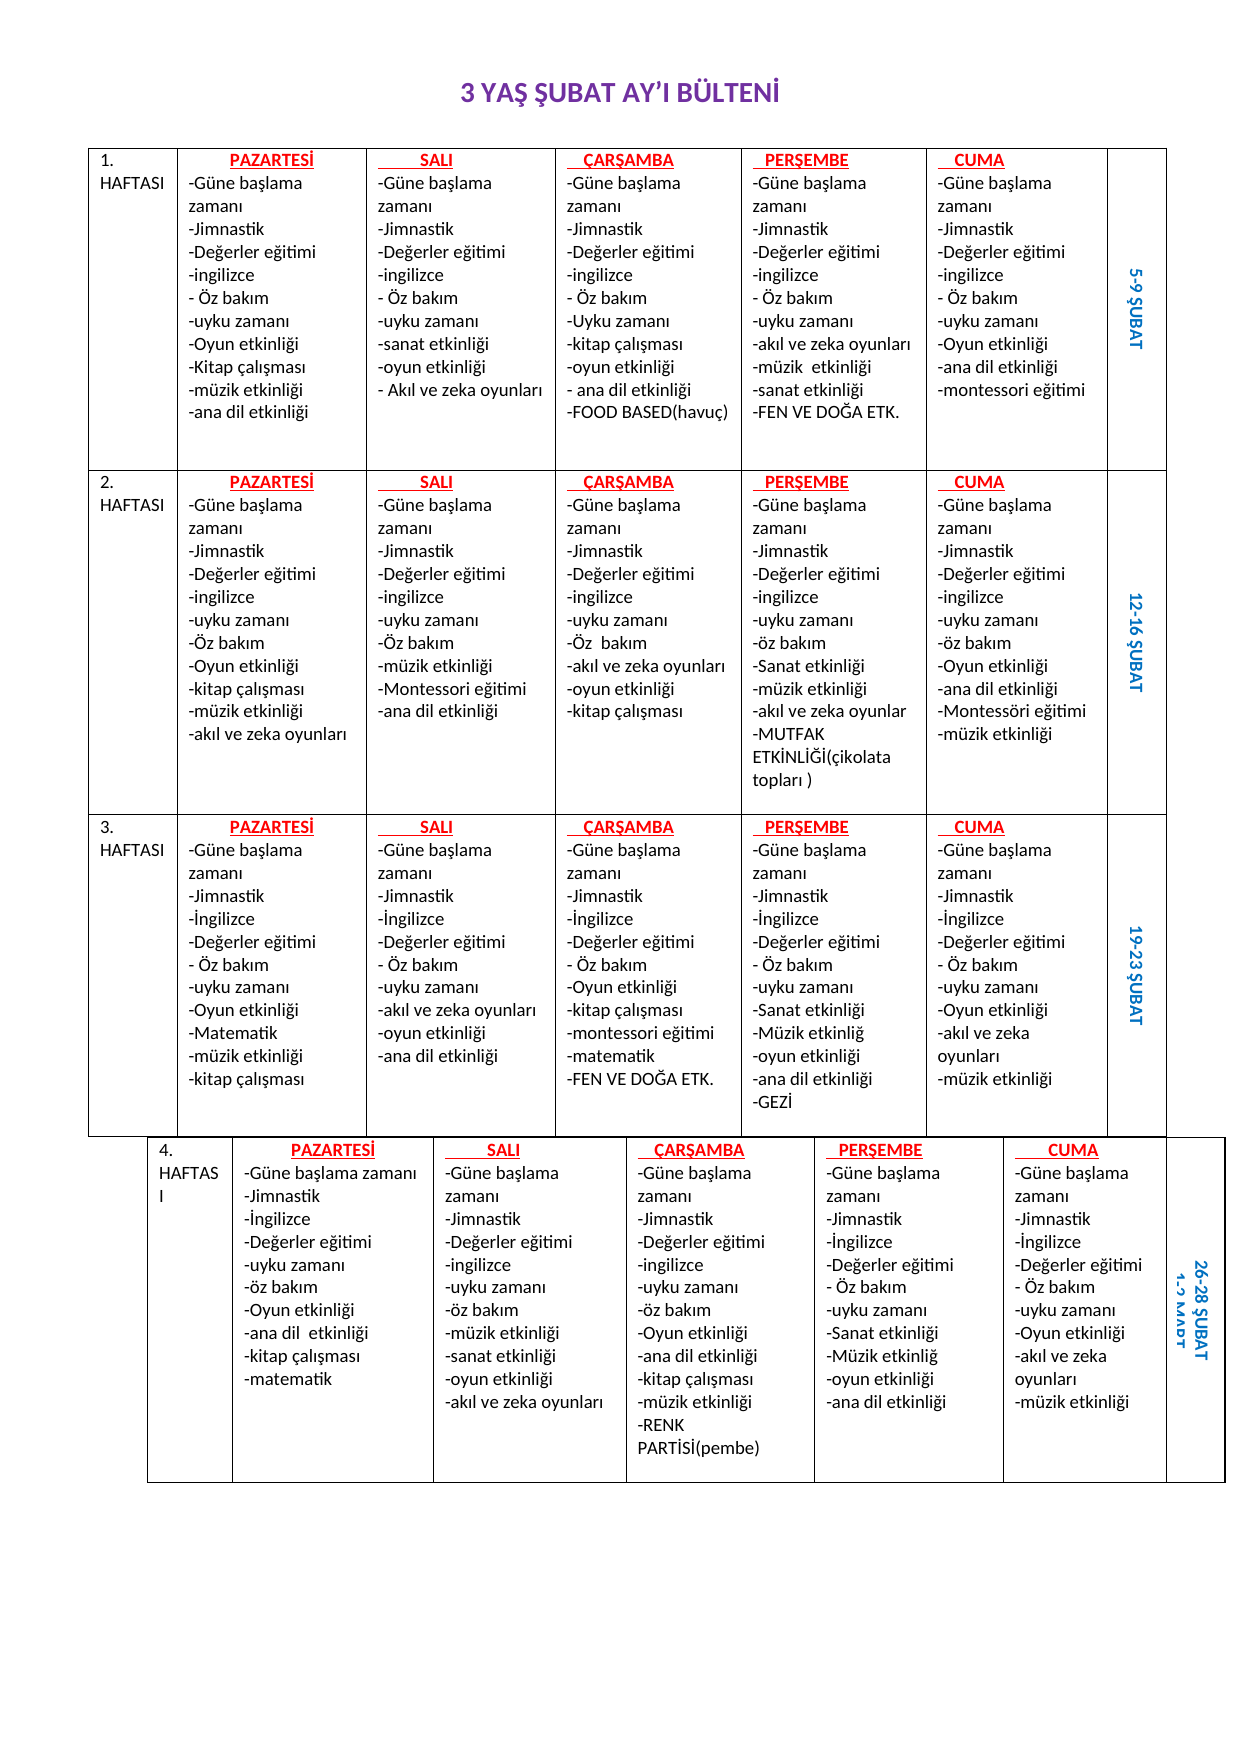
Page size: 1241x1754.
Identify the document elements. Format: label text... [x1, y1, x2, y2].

table_header SALI -Güne başlama zamanı -Jimnastik -Değerler eğitimi -ingilizce -uyku zamanı -öz bakım -müzik etkinliği -sanat etkinliği -oyun etkinliği -akıl ve zeka oyunları [434, 1138, 626, 1482]
table_header PERŞEMBE -Güne başlama zamanı -Jimnastik -Değerler eğitimi -ingilizce - Öz bakım -uyku zamanı -akıl ve zeka oyunları -müzik etkinliği -sanat etkinliği -FEN VE DOĞA ETK. [742, 149, 926, 469]
table_cell SALI -Güne başlama zamanı -Jimnastik -Değerler eğitimi -ingilizce -uyku zamanı -Öz bakım -müzik etkinliği -Montessori eğitimi -ana dil etkinliği [367, 471, 555, 814]
table_header CUMA -Güne başlama zamanı -Jimnastik -Değerler eğitimi -ingilizce - Öz bakım -uyku zamanı -Oyun etkinliği -ana dil etkinliği -montessori eğitimi [927, 149, 1107, 469]
table_header 26-28 ŞUBAT 1-2 MART [1167, 1138, 1224, 1482]
table_header SALI -Güne başlama zamanı -Jimnastik -Değerler eğitimi -ingilizce - Öz bakım -uyku zamanı -sanat etkinliği -oyun etkinliği - Akıl ve zeka oyunları [367, 149, 555, 469]
table_cell PERŞEMBE -Güne başlama zamanı -Jimnastik -Değerler eğitimi -ingilizce -uyku zamanı -öz bakım -Sanat etkinliği -müzik etkinliği -akıl ve zeka oyunlar -MUTFAK ETKİNLİĞİ(çikolata topları ) [742, 471, 926, 814]
table_header PERŞEMBE -Güne başlama zamanı -Jimnastik -İngilizce -Değerler eğitimi - Öz bakım -uyku zamanı -Sanat etkinliği -Müzik etkinliğ -oyun etkinliği -ana dil etkinliği [815, 1138, 1003, 1482]
table_header PAZARTESİ -Güne başlama zamanı -Jimnastik -Değerler eğitimi -ingilizce - Öz bakım -uyku zamanı -Oyun etkinliği -Kitap çalışması -müzik etkinliği -ana dil etkinliği [178, 149, 366, 469]
table_header 1. HAFTASI [89, 149, 177, 469]
table_cell PAZARTESİ -Güne başlama zamanı -Jimnastik -Değerler eğitimi -ingilizce -uyku zamanı -Öz bakım -Oyun etkinliği -kitap çalışması -müzik etkinliği -akıl ve zeka oyunları [178, 471, 366, 814]
table_cell ÇARŞAMBA -Güne başlama zamanı -Jimnastik -Değerler eğitimi -ingilizce -uyku zamanı -Öz bakım -akıl ve zeka oyunları -oyun etkinliği -kitap çalışması [556, 471, 741, 814]
table_header CUMA -Güne başlama zamanı -Jimnastik -İngilizce -Değerler eğitimi - Öz bakım -uyku zamanı -Oyun etkinliği -akıl ve zeka oyunları -müzik etkinliği [1004, 1138, 1166, 1482]
table_cell 3. HAFTASI [89, 815, 177, 1136]
table_cell 2. HAFTASI [89, 471, 177, 814]
table_header PAZARTESİ -Güne başlama zamanı -Jimnastik -İngilizce -Değerler eğitimi -uyku zamanı -öz bakım -Oyun etkinliği -ana dil etkinliği -kitap çalışması -matematik [233, 1138, 433, 1482]
table_header 4. HAFTASI [148, 1138, 232, 1482]
table_cell CUMA -Güne başlama zamanı -Jimnastik -Değerler eğitimi -ingilizce -uyku zamanı -öz bakım -Oyun etkinliği -ana dil etkinliği -Montessöri eğitimi -müzik etkinliği [927, 471, 1107, 814]
table_cell 12-16 ŞUBAT [1108, 471, 1166, 814]
table_cell PERŞEMBE -Güne başlama zamanı -Jimnastik -İngilizce -Değerler eğitimi - Öz bakım -uyku zamanı -Sanat etkinliği -Müzik etkinliğ -oyun etkinliği -ana dil etkinliği -GEZİ [742, 815, 926, 1136]
table_header ÇARŞAMBA -Güne başlama zamanı -Jimnastik -Değerler eğitimi -ingilizce - Öz bakım -Uyku zamanı -kitap çalışması -oyun etkinliği - ana dil etkinliği -FOOD BASED(havuç) [556, 149, 741, 469]
table_cell CUMA -Güne başlama zamanı -Jimnastik -İngilizce -Değerler eğitimi - Öz bakım -uyku zamanı -Oyun etkinliği -akıl ve zeka oyunları -müzik etkinliği [927, 815, 1107, 1136]
table_cell PAZARTESİ -Güne başlama zamanı -Jimnastik -İngilizce -Değerler eğitimi - Öz bakım -uyku zamanı -Oyun etkinliği -Matematik -müzik etkinliği -kitap çalışması [178, 815, 366, 1136]
table_header 5-9 ŞUBAT [1108, 149, 1166, 469]
table_header ÇARŞAMBA -Güne başlama zamanı -Jimnastik -Değerler eğitimi -ingilizce -uyku zamanı -öz bakım -Oyun etkinliği -ana dil etkinliği -kitap çalışması -müzik etkinliği -RENK PARTİSİ(pembe) [627, 1138, 814, 1482]
table_cell SALI -Güne başlama zamanı -Jimnastik -İngilizce -Değerler eğitimi - Öz bakım -uyku zamanı -akıl ve zeka oyunları -oyun etkinliği -ana dil etkinliği [367, 815, 555, 1136]
table_cell ÇARŞAMBA -Güne başlama zamanı -Jimnastik -İngilizce -Değerler eğitimi - Öz bakım -Oyun etkinliği -kitap çalışması -montessori eğitimi -matematik -FEN VE DOĞA ETK. [556, 815, 741, 1136]
table_cell 19-23 ŞUBAT [1108, 815, 1166, 1136]
